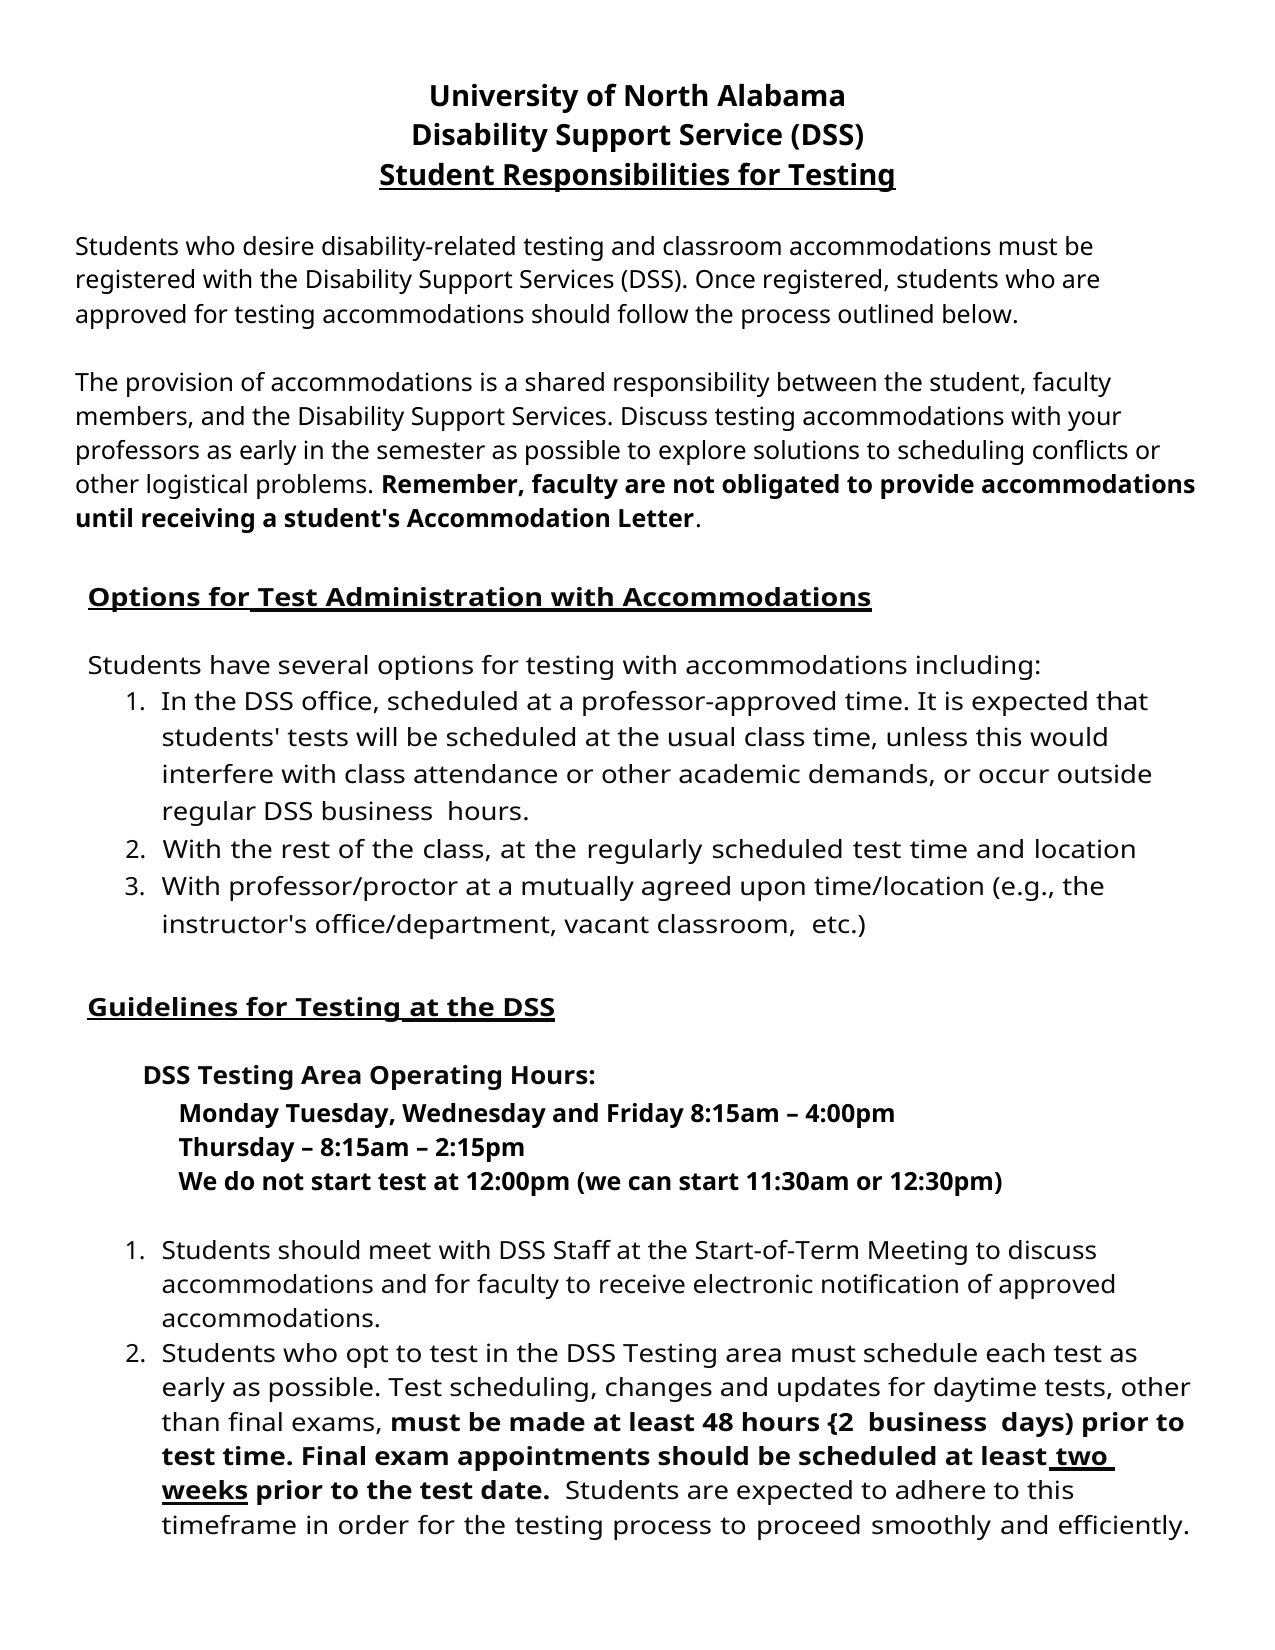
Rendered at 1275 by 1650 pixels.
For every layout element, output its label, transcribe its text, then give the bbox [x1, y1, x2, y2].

list Students should meet with DSS Staff at the Start-of-Term Meeting to discuss accommodations and for faculty to receive electronic notification of approved accommodations. [124, 1233, 1200, 1335]
list With the rest of the class, at the regularly scheduled test time and location [125, 831, 1200, 865]
text University of North Alabama [75, 75, 1200, 115]
text Students have several options for testing with accommodations including: [87, 647, 1200, 682]
text Monday Tuesday, Wednesday and Friday 8:15am – 4:00pm [75, 1095, 1200, 1129]
text Student Responsibilities for Testing [75, 154, 1200, 194]
text The provision of accommodations is a shared responsibility between the student, faculty members, and the Disability Support Services. Discuss testing accommodations with your professors as early in the semester as possible to explore solutions to scheduling conflicts or other logistical problems. Remember, faculty are not obligated to provide accommodations until receiving a student's Accommodation Letter. [75, 364, 1200, 535]
subtitle Guidelines for Testing at the DSS [87, 990, 1200, 1024]
text Thursday – 8:15am – 2:15pm [75, 1129, 1200, 1163]
list In the DSS office, scheduled at a professor-approved time. It is expected that students' tests will be scheduled at the usual class time, unless this would interfere with class attendance or other academic demands, or occur outside regular DSS business hours. [125, 683, 1200, 828]
text DSS Testing Area Operating Hours: [142, 1058, 1200, 1092]
list With professor/proctor at a mutually agreed upon time/location (e.g., the instructor's office/department, vacant classroom, etc.) [124, 868, 1200, 941]
text Students who desire disability-related testing and classroom accommodations must be registered with the Disability Support Services (DSS). Once registered, students who are approved for testing accommodations should follow the process outlined below. [75, 228, 1200, 330]
list Students who opt to test in the DSS Testing area must schedule each test as early as possible. Test scheduling, changes and updates for daytime tests, other than final exams, must be made at least 48 hours {2 business days) prior to test time. Final exam appointments should be scheduled at least two weeks prior to the test date. Students are expected to adhere to this timeframe in order for the testing process to proceed smoothly and efficiently. [125, 1336, 1200, 1541]
text We do not start test at 12:00pm (we can start 11:30am or 12:30pm) [75, 1163, 1200, 1198]
text Disability Support Service (DSS) [75, 115, 1200, 154]
subtitle Options for Test Administration with Accommodations [87, 579, 1200, 613]
